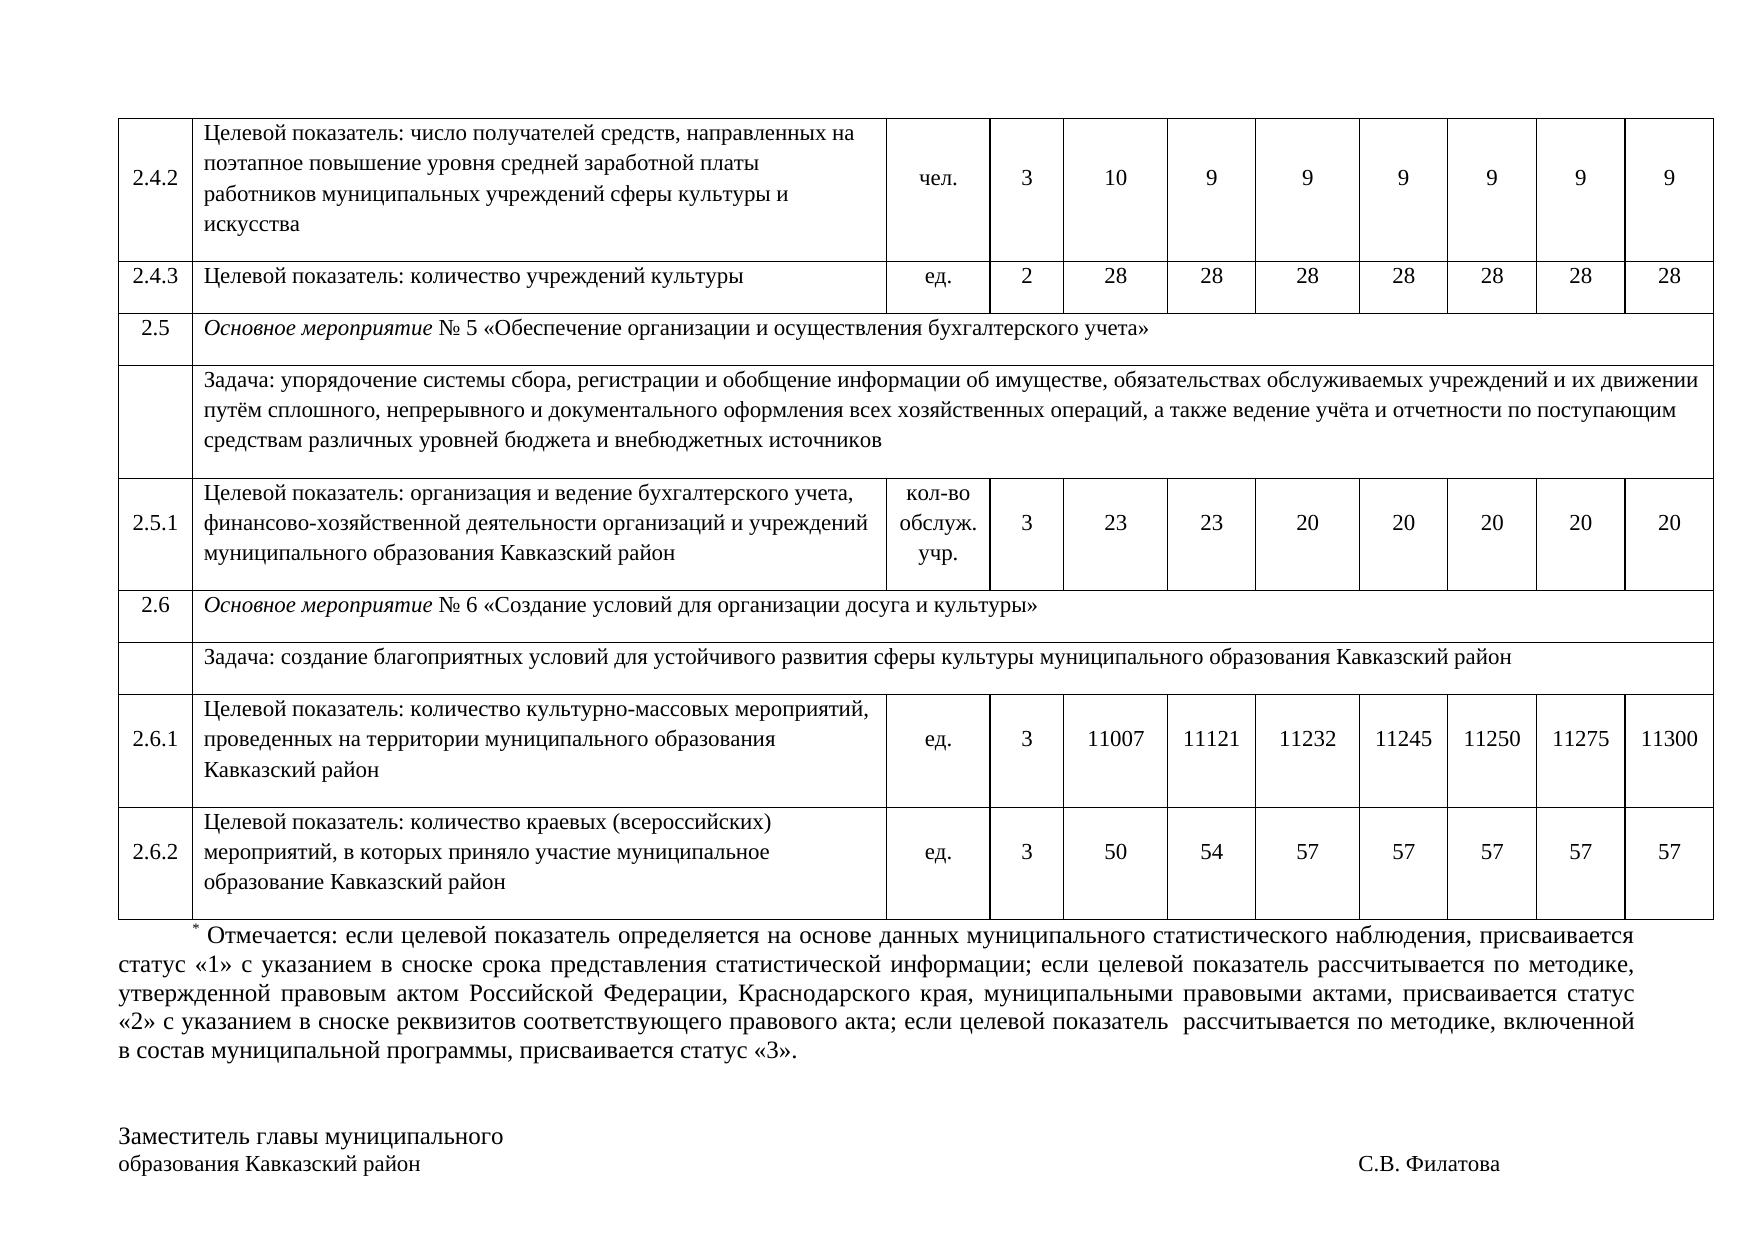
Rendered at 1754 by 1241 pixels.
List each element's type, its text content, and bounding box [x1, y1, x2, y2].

table_cell 20 [1537, 479, 1624, 590]
table_cell 2.5 [119, 314, 192, 365]
table_cell ед. [887, 808, 989, 919]
table_cell 28 [1448, 262, 1536, 313]
table_cell чел. [887, 119, 989, 261]
table_cell 50 [1064, 808, 1167, 919]
table_cell 20 [1448, 479, 1536, 590]
table_cell 9 [1360, 119, 1447, 261]
table_cell 54 [1168, 808, 1255, 919]
table_cell 28 [1360, 262, 1447, 313]
table_cell 28 [1256, 262, 1359, 313]
table_cell 11007 [1064, 695, 1167, 807]
table_cell 11245 [1360, 695, 1447, 807]
table_cell 57 [1626, 808, 1713, 919]
table_cell 3 [991, 808, 1063, 919]
table_cell 2.6 [119, 591, 192, 642]
table_cell 20 [1256, 479, 1359, 590]
table_cell Задача: упорядочение системы сбора, регистрации и обобщение информации об имуществе, обязательствах обслуживаемых учреждений и их движении путём сплошного, непрерывного и документального оформления всех хозяйственных операций, а также ведение учёта и отчетности по поступающим средствам различных уровней бюджета и внебюджетных источников [193, 366, 1713, 477]
table_cell [119, 366, 192, 477]
table_cell ед. [887, 695, 989, 807]
table_cell 9 [1168, 119, 1255, 261]
table_cell Целевой показатель: количество краевых (всероссийских) мероприятий, в которых приняло участие муниципальное образование Кавказский район [193, 808, 886, 919]
table_cell 11275 [1537, 695, 1624, 807]
table_cell 28 [1064, 262, 1167, 313]
table_cell 3 [991, 119, 1063, 261]
table_cell 9 [1256, 119, 1359, 261]
table_cell Целевой показатель: количество учреждений культуры [193, 262, 886, 313]
table_cell 11232 [1256, 695, 1359, 807]
table_cell 11250 [1448, 695, 1536, 807]
table_cell Целевой показатель: количество культурно-массовых мероприятий, проведенных на территории муниципального образования Кавказский район [193, 695, 886, 807]
table_cell Целевой показатель: число получателей средств, направленных на поэтапное повышение уровня средней заработной платы работников муниципальных учреждений сферы культуры и искусства [193, 119, 886, 261]
text * Отмечается: если целевой показатель определяется на основе данных муниципального статистического наблюдения, присваивается статус «1» с указанием в сноске срока представления статистической информации; если целевой показатель рассчитывается по методике, утвержденной правовым актом Российской Федерации, Краснодарского края, муниципальными правовыми актами, присваивается статус «2» с указанием в сноске реквизитов соответствующего правового акта; если целевой показатель рассчитывается по методике, включенной в состав муниципальной программы, присваивается статус «3». [118, 920, 1636, 1064]
table_cell 9 [1626, 119, 1713, 261]
text Заместитель главы муниципального [118, 1121, 1636, 1150]
table_cell 2 [991, 262, 1063, 313]
table_cell 2.5.1 [119, 479, 192, 590]
table_cell ед. [887, 262, 989, 313]
table_cell 23 [1168, 479, 1255, 590]
table_cell 11121 [1168, 695, 1255, 807]
table_cell 2.4.2 [119, 119, 192, 261]
table_cell 10 [1064, 119, 1167, 261]
table_cell Целевой показатель: организация и ведение бухгалтерского учета, финансово-хозяйственной деятельности организаций и учреждений муниципального образования Кавказский район [193, 479, 886, 590]
table_cell 57 [1360, 808, 1447, 919]
table_cell 57 [1256, 808, 1359, 919]
table_cell Задача: создание благоприятных условий для устойчивого развития сферы культуры муниципального образования Кавказский район [193, 643, 1713, 694]
table_cell 11300 [1626, 695, 1713, 807]
table_cell 3 [991, 479, 1063, 590]
table_cell 23 [1064, 479, 1167, 590]
text образования Кавказский район С.В. Филатова [118, 1150, 1636, 1177]
table_cell 9 [1537, 119, 1624, 261]
table_cell 2.4.3 [119, 262, 192, 313]
table_cell [119, 643, 192, 694]
table_cell 28 [1168, 262, 1255, 313]
table_cell 2.6.2 [119, 808, 192, 919]
table_cell Основное мероприятие № 6 «Создание условий для организации досуга и культуры» [193, 591, 1713, 642]
table_cell 57 [1448, 808, 1536, 919]
table_cell 28 [1537, 262, 1624, 313]
table_cell 20 [1360, 479, 1447, 590]
table_cell 20 [1626, 479, 1713, 590]
table_cell 57 [1537, 808, 1624, 919]
table_cell 9 [1448, 119, 1536, 261]
table_cell кол-во обслуж. учр. [887, 479, 989, 590]
table_cell Основное мероприятие № 5 «Обеспечение организации и осуществления бухгалтерского учета» [193, 314, 1713, 365]
table_cell 2.6.1 [119, 695, 192, 807]
table_cell 28 [1626, 262, 1713, 313]
table_cell 3 [991, 695, 1063, 807]
